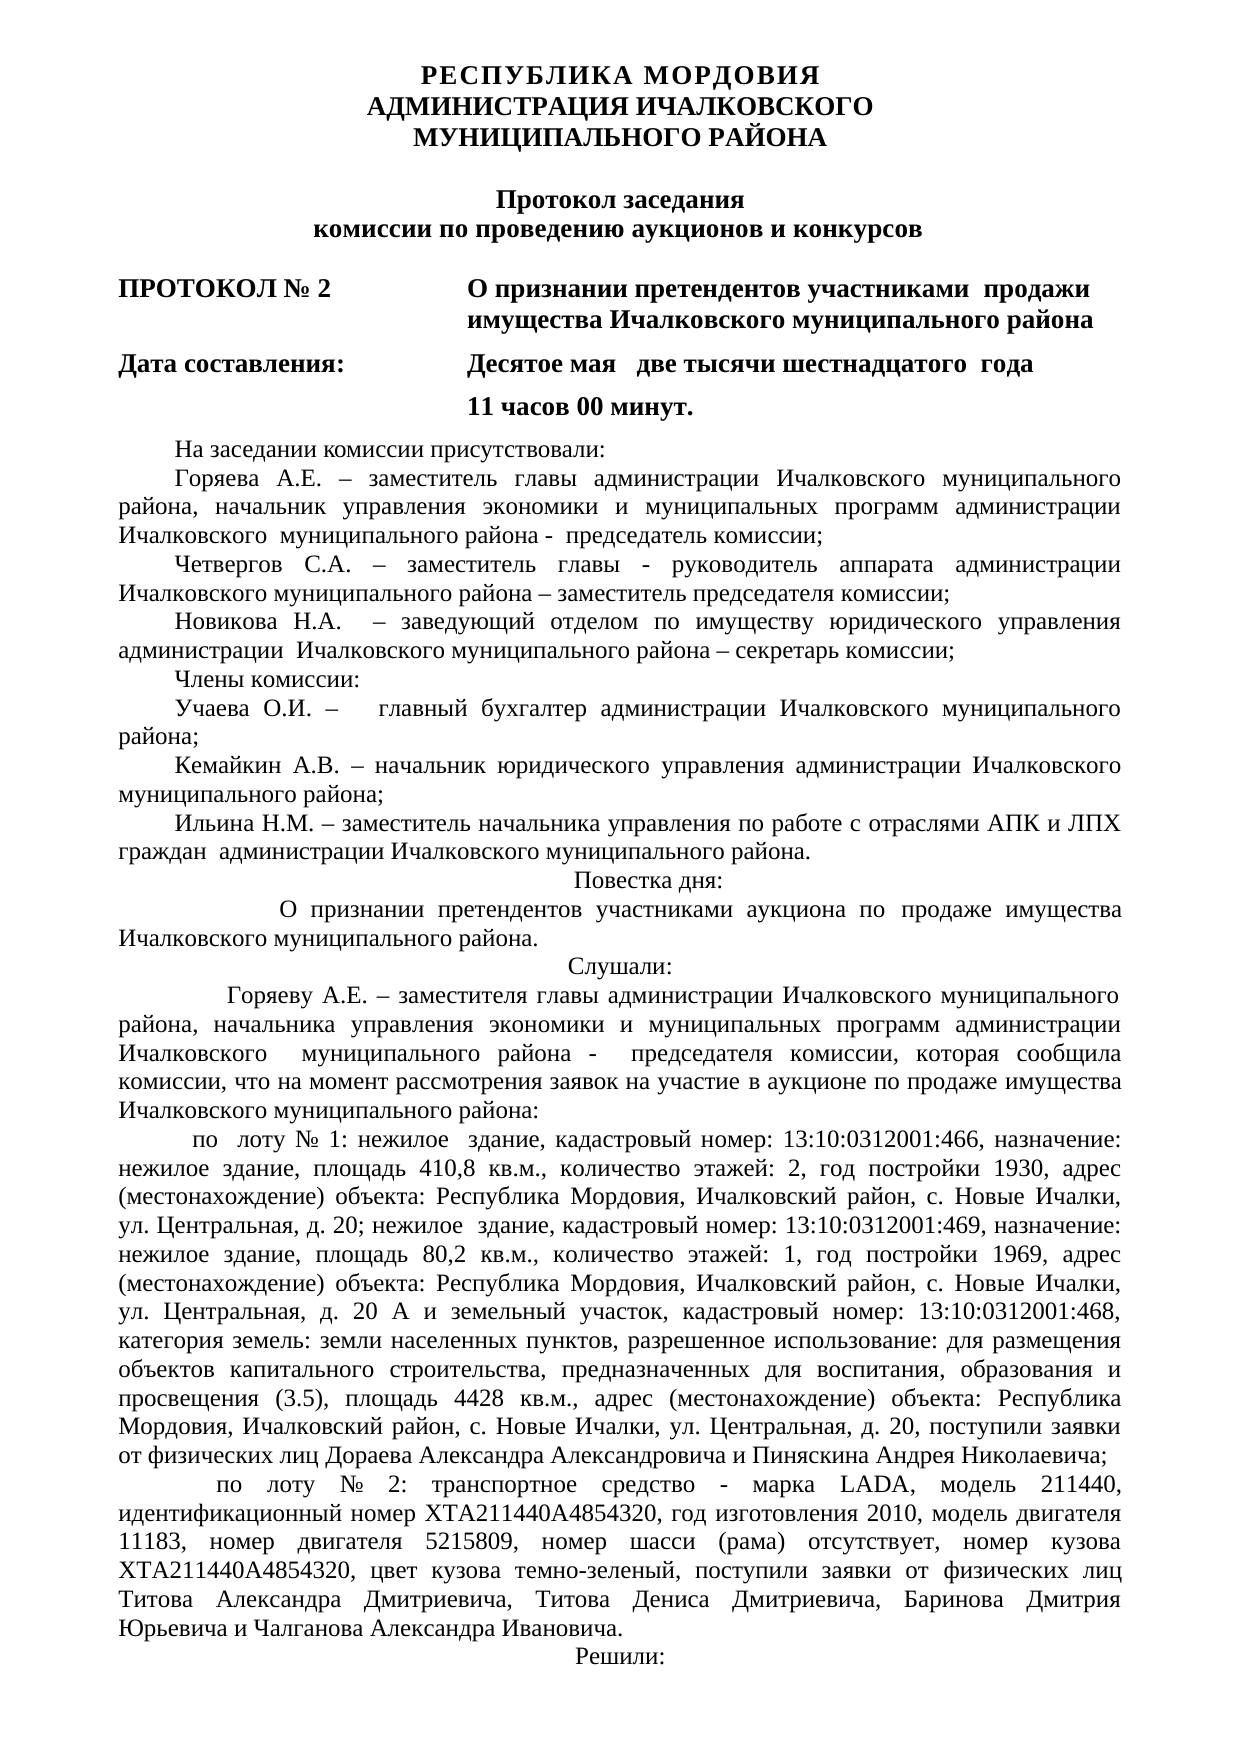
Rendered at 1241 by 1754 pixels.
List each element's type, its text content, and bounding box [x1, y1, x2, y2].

table_header О признании претендентов участниками продажи имущества Ичалковского муниципального района [456, 272, 1149, 334]
text О признании претендентов участниками аукциона по продаже имущества Ичалковского муниципального района. [118, 894, 1122, 951]
text Горяева А.Е. – заместитель главы администрации Ичалковского муниципального района, начальник управления экономики и муниципальных программ администрации Ичалковского муниципального района - председатель комиссии; [118, 463, 1122, 549]
text Четвергов С.А. – заместитель главы - руководитель аппарата администрации Ичалковского муниципального района – заместитель председателя комиссии; [118, 549, 1122, 606]
text Слушали: [118, 951, 1122, 980]
table_cell Дата составления: [107, 334, 456, 434]
text Протокол заседания [118, 184, 1122, 215]
text МУНИЦИПАЛЬНОГО РАЙОНА [118, 121, 1122, 152]
table_header ПРОТОКОЛ № 2 [107, 272, 456, 334]
text Члены комиссии: [118, 664, 1122, 693]
table_cell Десятое мая две тысячи шестнадцатого года 11 часов 00 минут. [456, 334, 1149, 434]
text Новикова Н.А. – заведующий отделом по имуществу юридического управления администрации Ичалковского муниципального района – секретарь комиссии; [118, 606, 1122, 664]
text Решили: [118, 1641, 1122, 1670]
text Ильина Н.М. – заместитель начальника управления по работе с отраслями АПК и ЛПХ граждан администрации Ичалковского муниципального района. [118, 808, 1122, 865]
text Кемайкин А.В. – начальник юридического управления администрации Ичалковского муниципального района; [118, 750, 1122, 808]
text РЕСПУБЛИКА МОРДОВИЯ [118, 59, 1122, 90]
text АДМИНИСТРАЦИЯ ИЧАЛКОВСКОГО [118, 90, 1122, 121]
text комиссии по проведению аукционов и конкурсов [118, 215, 1118, 243]
text Повестка дня: [118, 865, 1122, 894]
text по лоту № 1: нежилое здание, кадастровый номер: 13:10:0312001:466, назначение: нежилое здание, площадь 410,8 кв.м., количество этажей: 2, год постройки 1930, адрес (местонахождение) объекта: Республика Мордовия, Ичалковский район, с. Новые Ичалки, ул. Центральная, д. 20; нежилое здание, кадастровый номер: 13:10:0312001:469, назначение: нежилое здание, площадь 80,2 кв.м., количество этажей: 1, год постройки 1969, адрес (местонахождение) объекта: Республика Мордовия, Ичалковский район, с. Новые Ичалки, ул. Центральная, д. 20 А и земельный участок, кадастровый номер: 13:10:0312001:468, категория земель: земли населенных пунктов, разрешенное использование: для размещения объектов капитального строительства, предназначенных для воспитания, образования и просвещения (3.5), площадь 4428 кв.м., адрес (местонахождение) объекта: Республика Мордовия, Ичалковский район, с. Новые Ичалки, ул. Центральная, д. 20, поступили заявки от физических лиц Дораева Александра Александровича и Пиняскина Андрея Николаевича; [118, 1124, 1122, 1469]
text Учаева О.И. – главный бухгалтер администрации Ичалковского муниципального района; [118, 693, 1122, 750]
text Горяеву А.Е. – заместителя главы администрации Ичалковского муниципального района, начальника управления экономики и муниципальных программ администрации Ичалковского муниципального района - председателя комиссии, которая сообщила комиссии, что на момент рассмотрения заявок на участие в аукционе по продаже имущества Ичалковского муниципального района: [118, 980, 1122, 1124]
text На заседании комиссии присутствовали: [118, 434, 1122, 463]
text по лоту № 2: транспортное средство - марка LADA, модель 211440, идентификационный номер ХТА211440А4854320, год изготовления 2010, модель двигателя 11183, номер двигателя 5215809, номер шасси (рама) отсутствует, номер кузова ХТА211440А4854320, цвет кузова темно-зеленый, поступили заявки от физических лиц Титова Александра Дмитриевича, Титова Дениса Дмитриевича, Баринова Дмитрия Юрьевича и Чалганова Александра Ивановича. [118, 1469, 1122, 1641]
